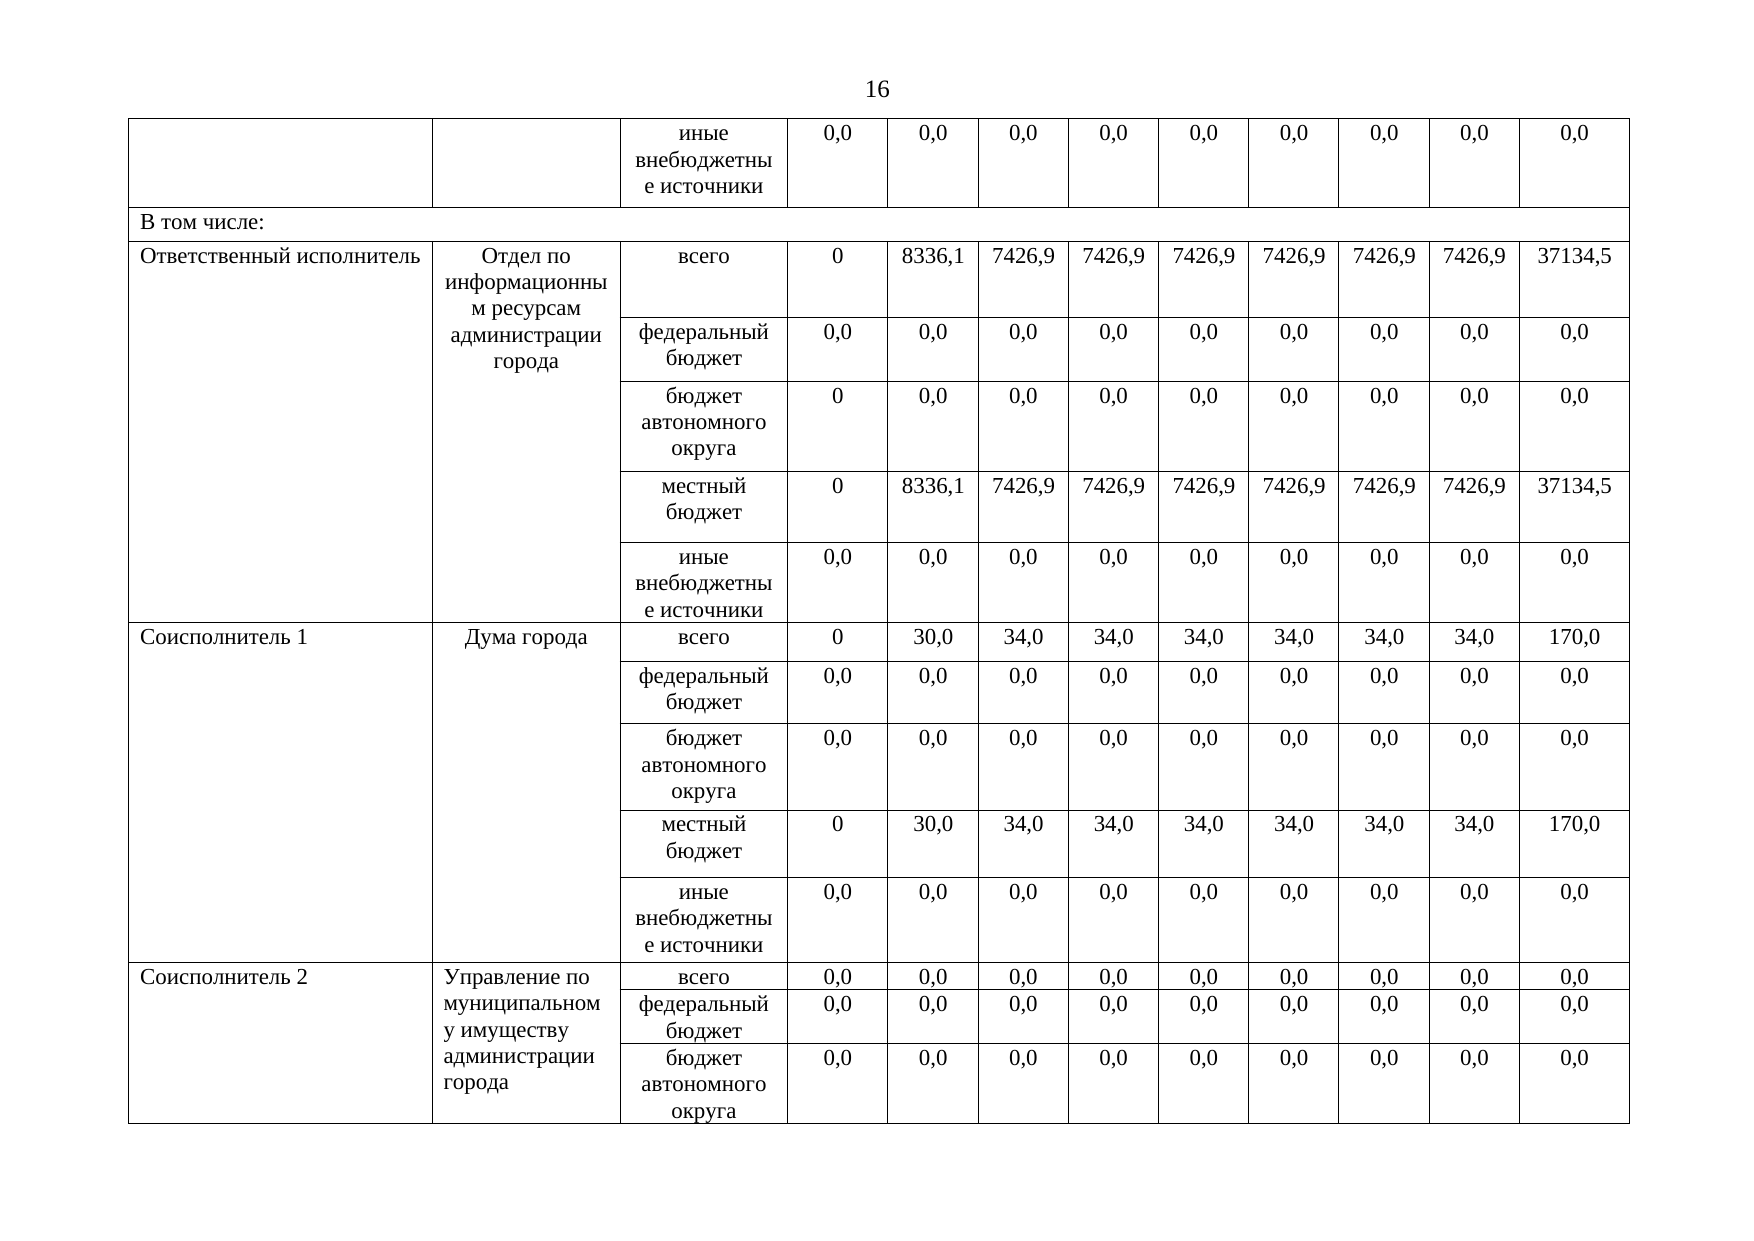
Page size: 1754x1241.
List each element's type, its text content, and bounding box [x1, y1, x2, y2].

table_cell 7426,9 [1430, 472, 1519, 542]
table_cell 34,0 [1249, 623, 1338, 661]
table_cell иные внебюджетные источники [621, 119, 787, 207]
table_cell всего [621, 963, 787, 989]
table_cell 34,0 [1339, 623, 1429, 661]
table_cell иные внебюджетные источники [621, 543, 787, 622]
table_cell 0,0 [1430, 543, 1519, 622]
table_cell федеральный бюджет [621, 662, 787, 723]
table_cell 0,0 [888, 990, 978, 1043]
table_cell 0,0 [1520, 1044, 1629, 1123]
table_cell 34,0 [1339, 811, 1429, 877]
table_cell 0,0 [1159, 382, 1248, 471]
table_cell 0,0 [1069, 119, 1158, 207]
table_cell 0,0 [1249, 878, 1338, 962]
table_cell 0,0 [1069, 724, 1158, 809]
table_cell 404,0 [788, 623, 887, 661]
table_cell Ответственный исполнитель [129, 242, 432, 622]
table_cell 0,0 [979, 963, 1068, 989]
table_cell 34,0 [1159, 623, 1248, 661]
table_cell 0,0 [1159, 318, 1248, 381]
table_cell 0,0 [1520, 963, 1629, 989]
table_cell бюджет автономного округа [621, 382, 787, 471]
table_cell Дума города [433, 623, 620, 962]
table_cell 0,0 [1159, 543, 1248, 622]
table_cell 0,0 [1069, 318, 1158, 381]
table_cell 0,0 [1520, 382, 1629, 471]
table_cell 0,0 [1249, 990, 1338, 1043]
table_cell 0,0 [788, 382, 887, 471]
table_cell 0,0 [1069, 382, 1158, 471]
table_cell 7426,9 [1430, 242, 1519, 317]
table_cell 404,0 [788, 811, 887, 877]
table_cell 7426,9 [1069, 242, 1158, 317]
table_cell 0,0 [1069, 990, 1158, 1043]
table_cell 0,0 [979, 1044, 1068, 1123]
table_cell 0,0 [1339, 382, 1429, 471]
table_cell 90032,0 [788, 242, 887, 317]
table_cell 34,0 [1249, 811, 1338, 877]
table_cell 0,0 [1520, 119, 1629, 207]
table_cell 0,0 [1249, 724, 1338, 809]
table_cell 7426,9 [1159, 472, 1248, 542]
table_cell 0,0 [979, 878, 1068, 962]
table_cell 0,0 [1520, 543, 1629, 622]
table_cell 0,0 [888, 1044, 978, 1123]
table_cell 37134,5 [1520, 242, 1629, 317]
table_cell 0,0 [788, 963, 887, 989]
table_cell 0,0 [1430, 382, 1519, 471]
table_cell 0,0 [1159, 1044, 1248, 1123]
table_cell 34,0 [1430, 623, 1519, 661]
table_cell 0,0 [1069, 963, 1158, 989]
table_cell Соисполнитель 2 [129, 963, 432, 1123]
table_cell 7426,9 [1069, 472, 1158, 542]
table_cell 0,0 [888, 878, 978, 962]
table_cell 7426,9 [979, 242, 1068, 317]
table_cell местный бюджет [621, 472, 787, 542]
table_cell 0,0 [888, 963, 978, 989]
table_cell 0,0 [1520, 724, 1629, 809]
table_cell 0,0 [1159, 990, 1248, 1043]
table_cell 0,0 [1249, 963, 1338, 989]
table_cell 0,0 [788, 543, 887, 622]
table_cell 8336,1 [888, 472, 978, 542]
table_cell 0,0 [888, 119, 978, 207]
table_cell 0,0 [1159, 878, 1248, 962]
table_cell местный бюджет [621, 811, 787, 877]
table_cell 0,0 [1249, 1044, 1338, 1123]
table_cell 0,0 [1159, 662, 1248, 723]
table_cell 0,0 [1430, 724, 1519, 809]
table_cell 0,0 [979, 382, 1068, 471]
table_cell 0,0 [1249, 543, 1338, 622]
table_cell бюджет автономного округа [621, 1044, 787, 1123]
table_cell 0,0 [1339, 318, 1429, 381]
table_cell 0,0 [1430, 963, 1519, 989]
table_cell 0,0 [1249, 382, 1338, 471]
table_cell 0,0 [1159, 724, 1248, 809]
table_cell 0,0 [1430, 119, 1519, 207]
table_cell 34,0 [979, 811, 1068, 877]
table_cell 0,0 [1159, 963, 1248, 989]
table_cell федеральный бюджет [621, 990, 787, 1043]
table_cell 0,0 [1339, 1044, 1429, 1123]
table_cell федеральный бюджет [621, 318, 787, 381]
table_cell 0,0 [788, 1044, 887, 1123]
table_cell 0,0 [1339, 963, 1429, 989]
table_cell 0,0 [788, 318, 887, 381]
table_cell 0,0 [888, 724, 978, 809]
table_cell 8336,1 [888, 242, 978, 317]
table_cell иные внебюджетные источники [621, 878, 787, 962]
table_cell 7426,9 [1249, 472, 1338, 542]
table_cell 0,0 [1520, 990, 1629, 1043]
table_cell 0,0 [1249, 119, 1338, 207]
table_cell 0,0 [979, 724, 1068, 809]
table_cell 0,0 [1339, 119, 1429, 207]
table_cell 0,0 [1520, 662, 1629, 723]
table_cell 7426,9 [1339, 242, 1429, 317]
table_cell 34,0 [1069, 623, 1158, 661]
table_cell 0,0 [1069, 662, 1158, 723]
table_cell 0,0 [1520, 318, 1629, 381]
table_cell 0,0 [1069, 1044, 1158, 1123]
table_cell 0,0 [1430, 318, 1519, 381]
table_cell 0,0 [788, 119, 887, 207]
table_cell 0,0 [1430, 878, 1519, 962]
table_cell 7426,9 [1249, 242, 1338, 317]
table_cell бюджет автономного округа [621, 724, 787, 809]
table_cell 0,0 [888, 318, 978, 381]
table_cell 0,0 [788, 990, 887, 1043]
table_cell 7426,9 [1159, 242, 1248, 317]
table_cell 0,0 [1430, 990, 1519, 1043]
table_cell 30,0 [888, 623, 978, 661]
table_cell 0,0 [788, 878, 887, 962]
table_cell Управление по муниципальному имуществу администрации города [433, 963, 620, 1123]
table_cell Соисполнитель 1 [129, 623, 432, 962]
table_cell 0,0 [1339, 543, 1429, 622]
table_cell 0,0 [1339, 724, 1429, 809]
table_cell 0,0 [1069, 543, 1158, 622]
table_cell 0,0 [1159, 119, 1248, 207]
table_cell 0,0 [979, 662, 1068, 723]
table_cell 0,0 [888, 662, 978, 723]
table_cell 0,0 [1339, 662, 1429, 723]
table_cell 0,0 [1249, 662, 1338, 723]
table_cell всего [621, 242, 787, 317]
table_cell 34,0 [1069, 811, 1158, 877]
table_cell 34,0 [1159, 811, 1248, 877]
table_cell 0,0 [1339, 878, 1429, 962]
table_cell 0,0 [888, 382, 978, 471]
table_cell 90032,0 [788, 472, 887, 542]
table_cell 0,0 [1069, 878, 1158, 962]
table_cell 0,0 [788, 724, 887, 809]
table_cell 170,0 [1520, 623, 1629, 661]
table_cell 37134,5 [1520, 472, 1629, 542]
table_cell 170,0 [1520, 811, 1629, 877]
table_cell 0,0 [1430, 1044, 1519, 1123]
table_cell 0,0 [1430, 662, 1519, 723]
table_cell 0,0 [979, 543, 1068, 622]
table_cell Отдел по информационным ресурсам администрации города [433, 242, 620, 622]
table_cell 0,0 [979, 990, 1068, 1043]
table_cell 0,0 [979, 318, 1068, 381]
table_cell всего [621, 623, 787, 661]
table_cell 0,0 [1249, 318, 1338, 381]
table_cell 34,0 [979, 623, 1068, 661]
table_cell 30,0 [888, 811, 978, 877]
table_cell В том числе: [129, 208, 1629, 241]
table_cell 0,0 [888, 543, 978, 622]
table_cell 7426,9 [979, 472, 1068, 542]
table_cell 34,0 [1430, 811, 1519, 877]
table_cell 0,0 [1520, 878, 1629, 962]
table_cell 0,0 [1339, 990, 1429, 1043]
table_cell 7426,9 [1339, 472, 1429, 542]
table_cell 0,0 [788, 662, 887, 723]
table_cell 0,0 [979, 119, 1068, 207]
